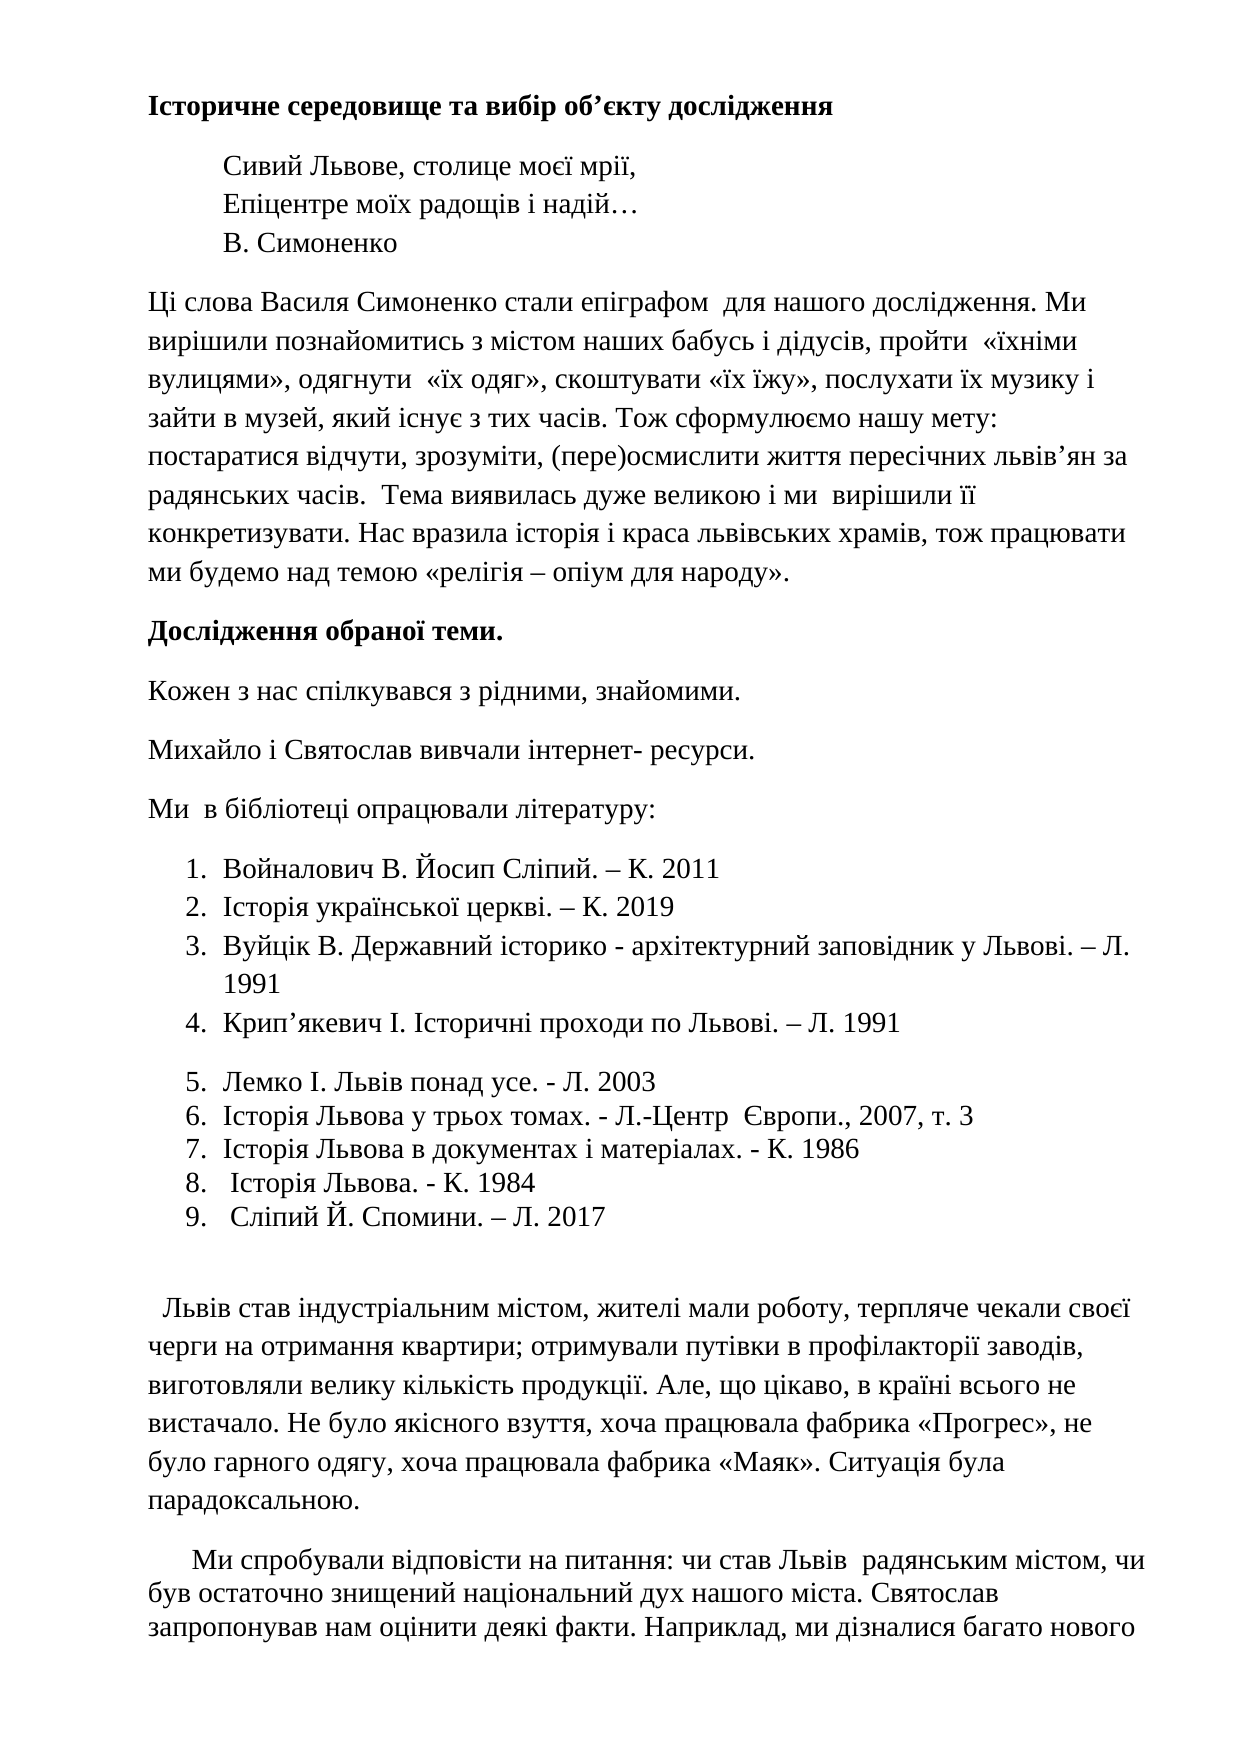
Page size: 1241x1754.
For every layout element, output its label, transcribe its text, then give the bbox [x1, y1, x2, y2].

text Дослідження обраної теми. [148, 613, 1152, 647]
list В. Симоненко [223, 225, 1152, 258]
text Кожен з нас спілкувався з рідними, знайомими. [148, 673, 1152, 706]
text Ми в бібліотеці опрацювали літературу: [148, 792, 1152, 825]
text Львів став індустріальним містом, жителі мали роботу, терпляче чекали своєї черги на отримання квартири; отримували путівки в профілакторії заводів, виготовляли велику кількість продукції. Але, що цікаво, в країні всього не вистачало. Не було якісного взуття, хоча працювала фабрика «Прогрес», не було гарного одягу, хоча працювала фабрика «Маяк». Ситуація була парадоксальною. [148, 1290, 1152, 1516]
list Лемко І. Львів понад усе. - Л. 2003 [185, 1064, 1152, 1098]
list Сліпий Й. Спомини. – Л. 2017 [185, 1199, 1152, 1232]
text Ці слова Василя Симоненко стали епіграфом для нашого дослідження. Ми вирішили познайомитись з містом наших бабусь і дідусів, пройти «їхніми вулицями», одягнути «їх одяг», скоштувати «їх їжу», послухати їх музику і зайти в музей, який існує з тих часів. Тож сформулюємо нашу мету: постаратися відчути, зрозуміти, (пере)осмислити життя пересічних львів’ян за радянських часів. Тема виявилась дуже великою і ми вирішили її конкретизувати. Нас вразила історія і краса львівських храмів, тож працювати ми будемо над темою «релігія – опіум для народу». [148, 284, 1152, 588]
list Крип’якевич І. Історичні проходи по Львові. – Л. 1991 [185, 1005, 1152, 1039]
list Історія української церкві. – К. 2019 [185, 889, 1152, 923]
text Михайло і Святослав вивчали інтернет- ресурси. [148, 732, 1152, 766]
list Епіцентре моїх радощів і надій… [223, 186, 1152, 220]
list Сивий Львове, столице моєї мрії, [223, 148, 1152, 181]
list Войналович В. Йосип Сліпий. – К. 2011 [185, 851, 1152, 884]
list Історія Львова у трьох томах. - Л.-Центр Європи., 2007, т. 3 [185, 1098, 1152, 1132]
text Історичне середовище та вибір об’єкту дослідження [148, 88, 1152, 122]
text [148, 1542, 1152, 1642]
list Історія Львова. - К. 1984 [185, 1165, 1152, 1199]
list Вуйцік В. Державний історико - архітектурний заповідник у Львові. – Л. 1991 [185, 928, 1152, 1000]
list Історія Львова в документах і матеріалах. - К. 1986 [185, 1132, 1152, 1165]
